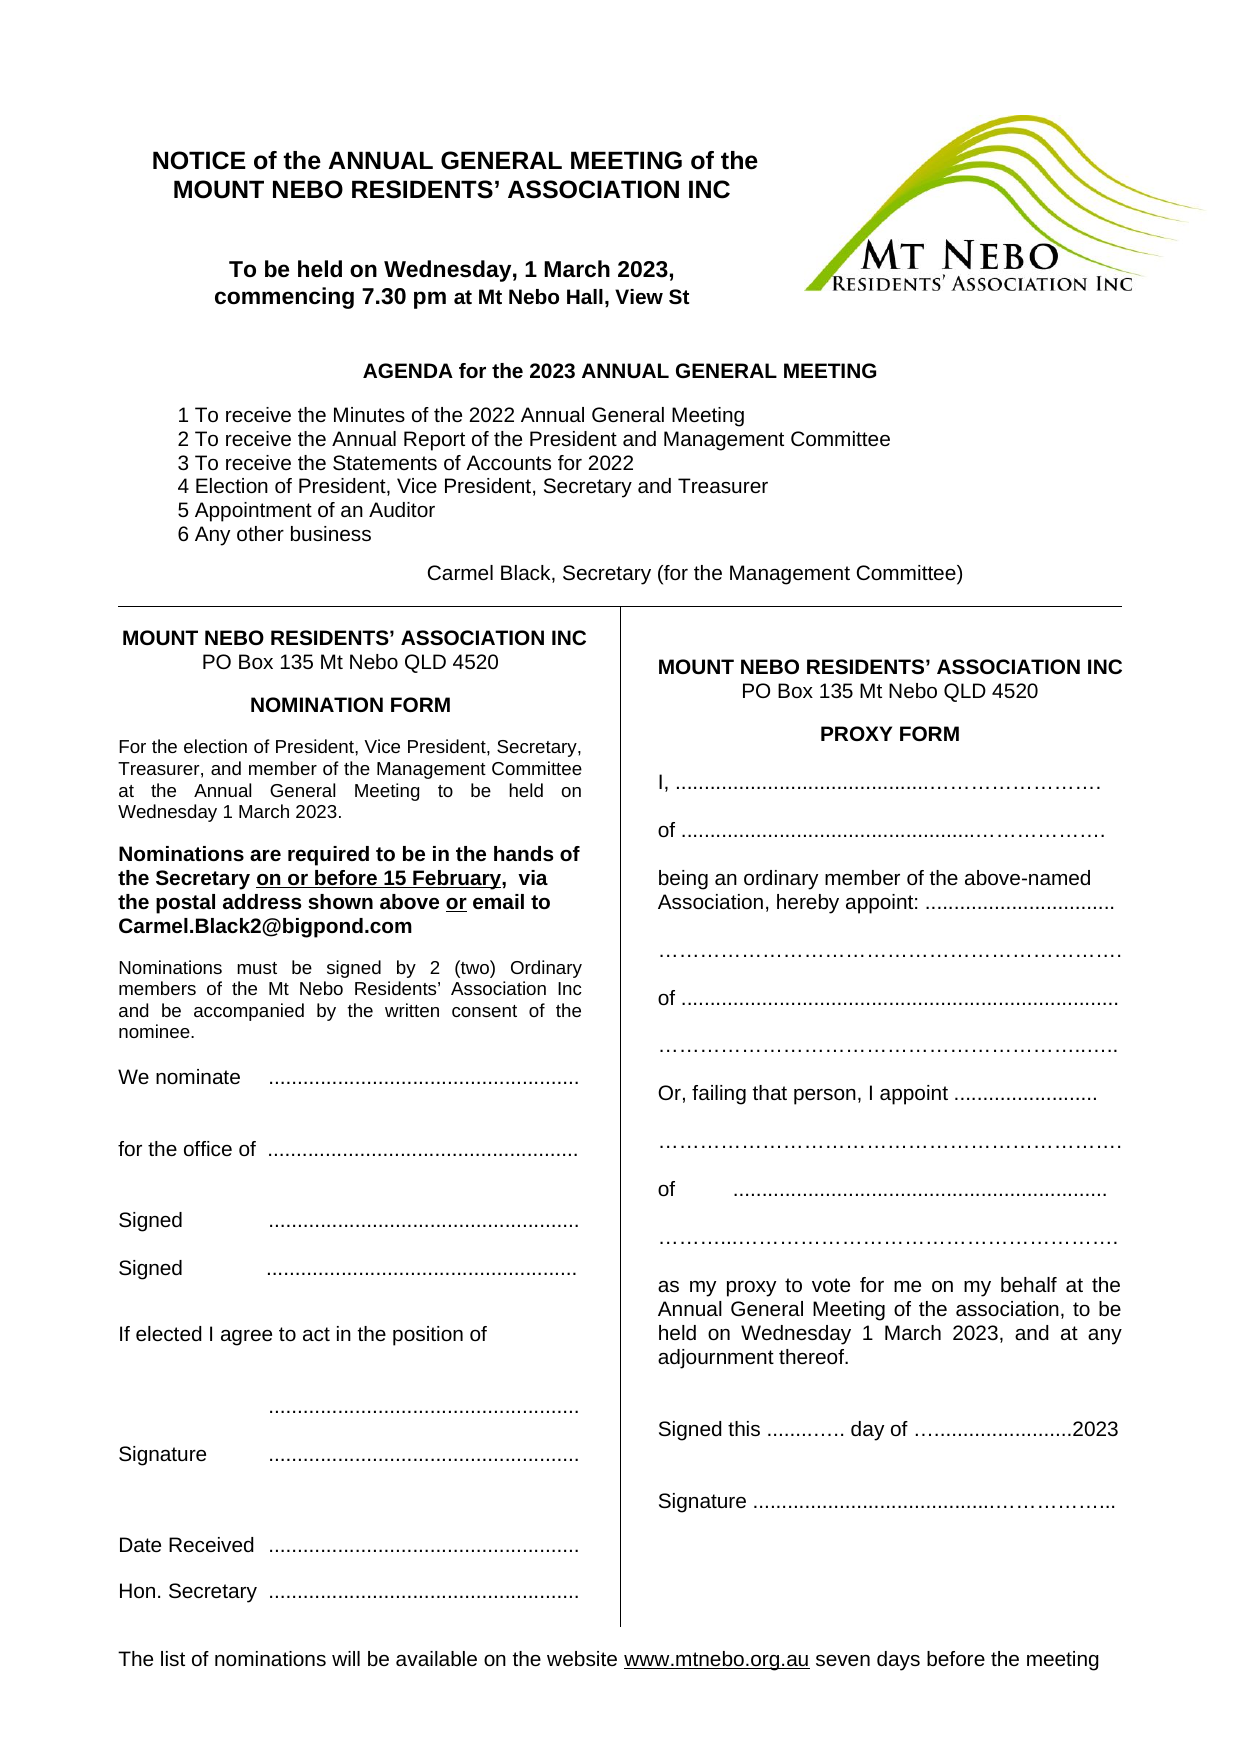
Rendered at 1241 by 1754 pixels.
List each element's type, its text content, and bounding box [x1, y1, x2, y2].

text 2 To receive the Annual Report of the President and Management Committee [177, 426, 1122, 450]
text Date Received ...................................................... [118, 1533, 583, 1557]
text of ...................................................………………. [658, 818, 1122, 842]
text If elected I agree to act in the position of [118, 1322, 583, 1346]
text Signed this ........….. day of …........................2023 [658, 1417, 1122, 1441]
text ……………………………………………………..….. [658, 1033, 1122, 1057]
text Signature ...................................................... [118, 1442, 583, 1466]
text Signed ...................................................... [118, 1208, 583, 1232]
text For the election of President, Vice President, Secretary, Treasurer, and member of the Management Committee at the Annual General Meeting to be held on Wednesday 1 March 2023. [118, 736, 583, 822]
text ………...………………………………………………. [658, 1225, 1122, 1249]
text AGENDA for the 2023 ANNUAL GENERAL MEETING [118, 359, 1122, 383]
text Nominations are required to be in the hands of the Secretary on or before 15 February, via the postal address shown above or email to Carmel.Black2@bigpond.com [118, 842, 583, 937]
text PO Box 135 Mt Nebo QLD 4520 [118, 650, 583, 674]
text Signed ...................................................... [118, 1256, 583, 1280]
text NOTICE of the ANNUAL GENERAL MEETING of the MOUNT NEBO RESIDENTS’ ASSOCIATION INC [118, 146, 804, 204]
text I, ............................................……………………. [658, 770, 1122, 794]
text for the office of ...................................................... [118, 1136, 583, 1160]
text PROXY FORM [658, 722, 1122, 746]
text Carmel Black, Secretary (for the Management Committee) [118, 561, 1122, 584]
text We nominate ...................................................... [118, 1064, 583, 1088]
text 5 Appointment of an Auditor [177, 498, 1122, 522]
text …………………………………………………………. [658, 937, 1122, 961]
text of ................................................................. [658, 1177, 1122, 1201]
text ...................................................... [118, 1394, 583, 1418]
text Or, failing that person, I appoint ......................... [658, 1081, 1122, 1105]
text commencing 7.30 pm at Mt Nebo Hall, View St [118, 283, 804, 309]
text NOMINATION FORM [118, 693, 583, 717]
text Nominations must be signed by 2 (two) Ordinary members of the Mt Nebo Residents’ Association Inc and be accompanied by the written consent of the nominee. [118, 957, 583, 1043]
text 3 To receive the Statements of Accounts for 2022 [177, 450, 1122, 474]
text being an ordinary member of the above-named Association, hereby appoint: ................................. [658, 866, 1122, 913]
text Hon. Secretary ...................................................... [118, 1578, 583, 1602]
text as my proxy to vote for me on my behalf at the Annual General Meeting of the association, to be held on Wednesday 1 March 2023, and at any adjournment thereof. [658, 1273, 1122, 1369]
picture [804, 115, 1241, 326]
text PO Box 135 Mt Nebo QLD 4520 [658, 679, 1122, 703]
text MOUNT NEBO RESIDENTS’ ASSOCIATION INC [658, 655, 1130, 679]
text 4 Election of President, Vice President, Secretary and Treasurer [177, 474, 1122, 498]
text …………………………………………………………. [658, 1129, 1122, 1153]
text To be held on Wednesday, 1 March 2023, [118, 256, 804, 283]
text MOUNT NEBO RESIDENTS’ ASSOCIATION INC [118, 626, 591, 650]
text 6 Any other business [177, 522, 1122, 546]
text 1 To receive the Minutes of the 2022 Annual General Meeting [177, 402, 1122, 426]
text Signature ..........................................……………... [658, 1488, 1122, 1512]
text of ............................................................................ [658, 985, 1122, 1009]
